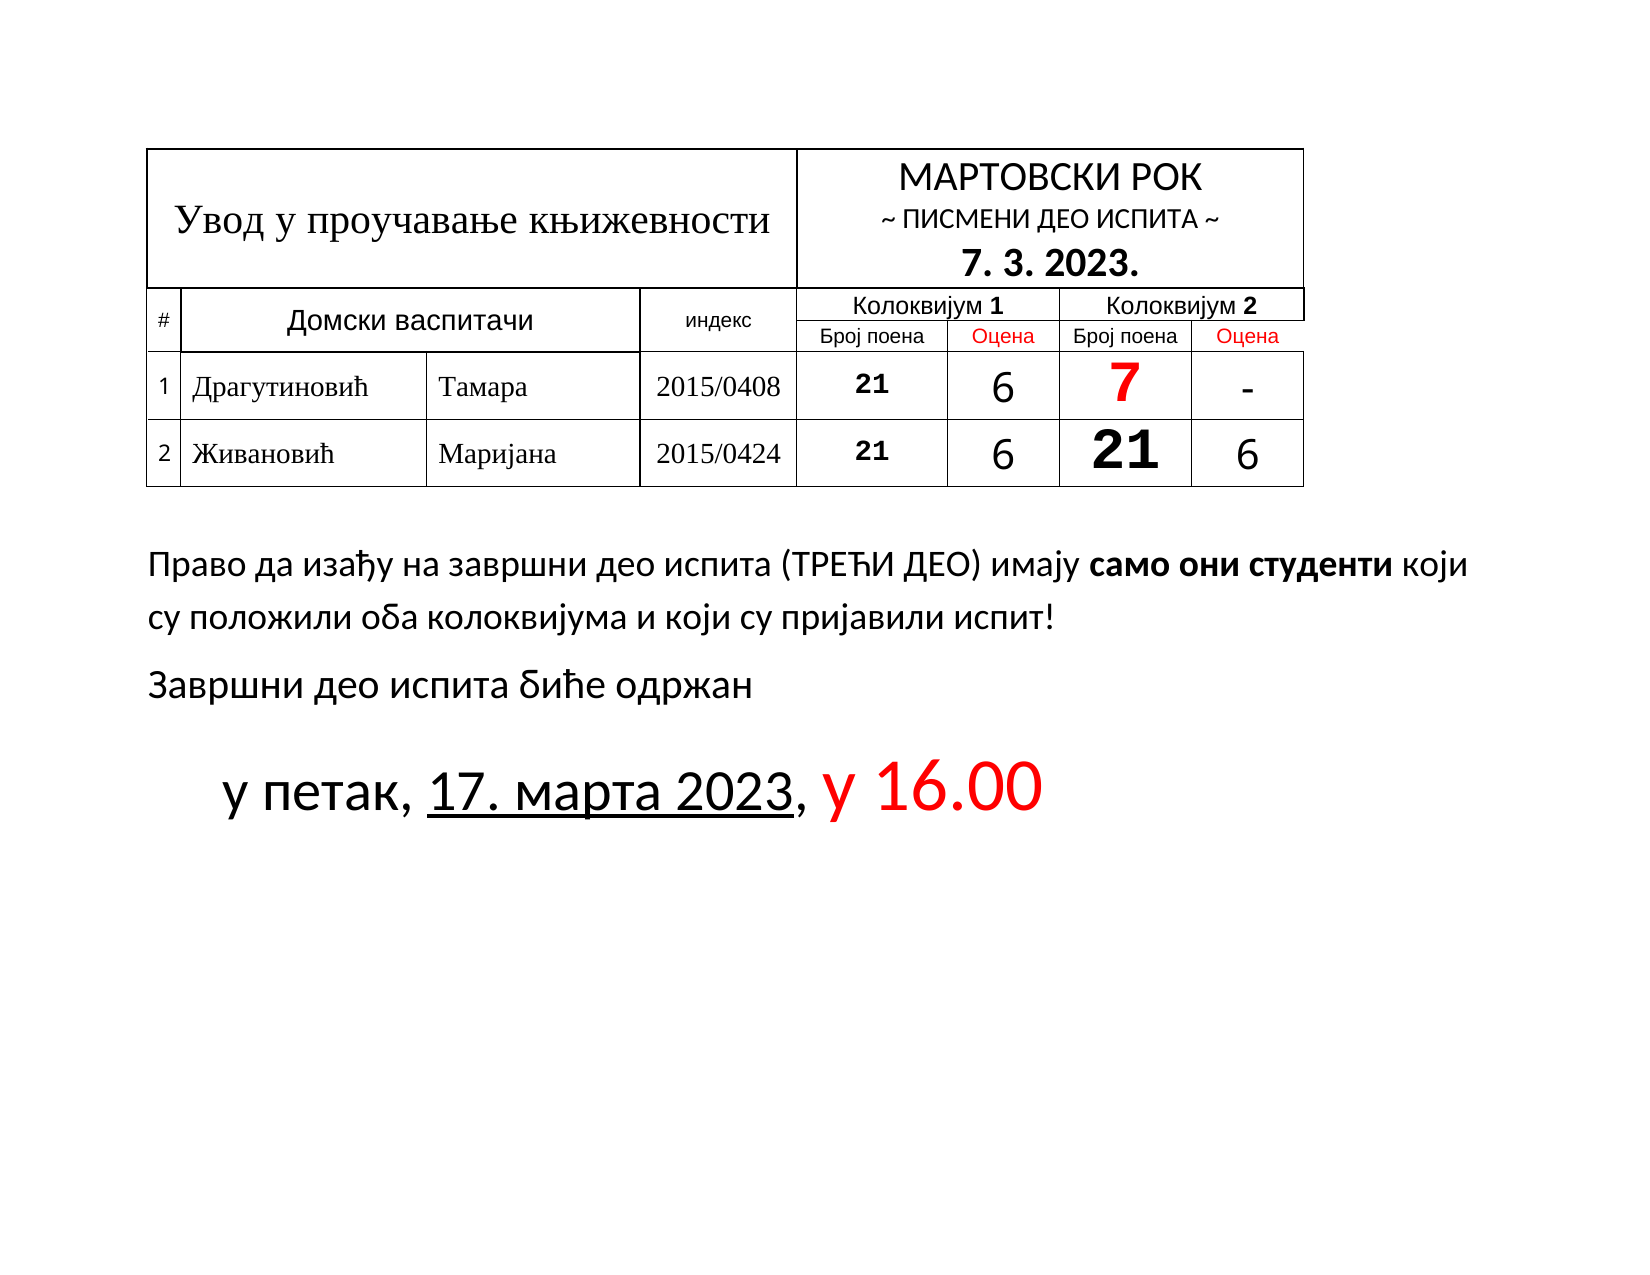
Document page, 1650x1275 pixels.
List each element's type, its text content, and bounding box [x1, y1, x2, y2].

table_cell Број поена [1060, 321, 1191, 351]
table_cell 2015/0408 [641, 352, 796, 419]
text Право да изађу на завршни део испита (ТРЕЋИ ДЕО) имају само они студенти који су положили оба колоквијума и који су пријавили испит! [148, 540, 1502, 638]
table_cell Колоквијум 1 [797, 289, 1059, 319]
table_cell 6 [948, 420, 1059, 486]
table_cell 21 [797, 352, 947, 419]
table_cell Колоквијум 2 [1060, 289, 1303, 319]
text у петак, 17. марта 2023, у 16.00 [148, 737, 1502, 829]
text Завршни део испита биће одржан [148, 658, 1502, 709]
table_cell Домски васпитачи [182, 289, 639, 351]
table_cell 6 [948, 352, 1059, 419]
table_cell 21 [1060, 420, 1191, 486]
table_cell # [147, 289, 180, 351]
table_cell 21 [797, 420, 947, 486]
table_cell индекс [641, 289, 796, 351]
table_cell 2015/0424 [641, 420, 796, 486]
table_cell 2 [147, 419, 180, 486]
table_cell Драгутиновић [181, 353, 426, 419]
table_cell 1 [147, 351, 180, 419]
table_cell Број поена [797, 321, 947, 351]
table_cell 7 [1060, 352, 1191, 419]
table_cell Маријана [427, 420, 639, 486]
table_cell - [1192, 352, 1303, 419]
table_cell Живановић [181, 420, 426, 486]
table_cell Оцена [1192, 321, 1304, 351]
table_cell 6 [1192, 420, 1303, 486]
table_cell Оцена [948, 321, 1059, 351]
table_cell Тамара [427, 353, 639, 419]
table_header МАРТОВСКИ РОК ~ ПИСМЕНИ ДЕО ИСПИТА ~ 7. 3. 2023. [798, 150, 1303, 287]
table_header Увод у проучавање књижевности [148, 150, 796, 287]
